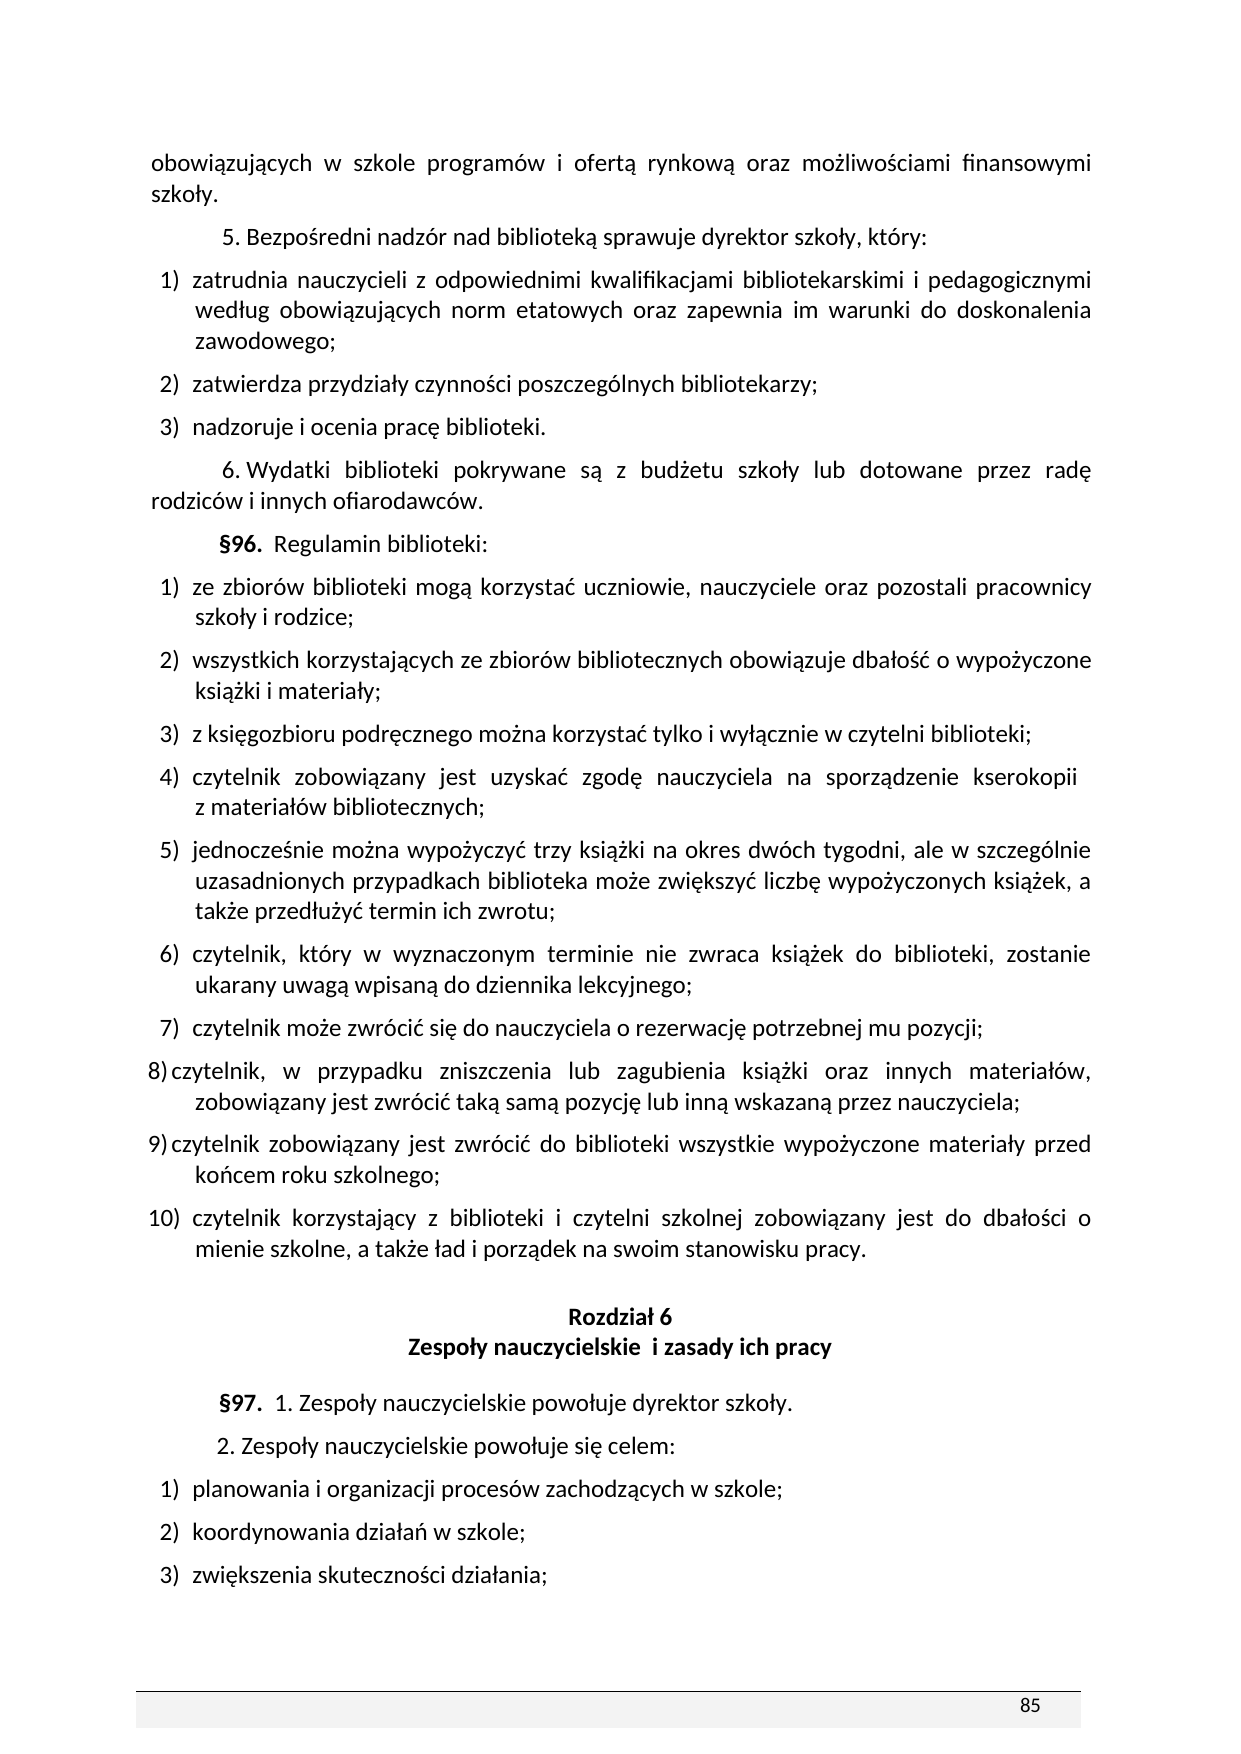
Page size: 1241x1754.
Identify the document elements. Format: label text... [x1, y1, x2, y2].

list Zespoły nauczycielskie powołuje się celem: [146, 1430, 1093, 1460]
list zatwierdza przydziały czynności poszczególnych bibliotekarzy; [159, 368, 1093, 399]
list Wydatki biblioteki pokrywane są z budżetu szkoły lub dotowane przez radę rodziców i innych ofiarodawców. [151, 454, 1093, 515]
list koordynowania działań w szkole; [159, 1516, 1093, 1546]
list czytelnik, w przypadku zniszczenia lub zagubienia książki oraz innych materiałów, zobowiązany jest zwrócić taką samą pozycję lub inną wskazaną przez nauczyciela; [148, 1055, 1093, 1116]
list Bezpośredni nadzór nad biblioteką sprawuje dyrektor szkoły, który: [151, 221, 1093, 252]
list czytelnik, który w wyznaczonym terminie nie zwraca książek do biblioteki, zostanie ukarany uwagą wpisaną do dziennika lekcyjnego; [159, 938, 1093, 999]
list czytelnik może zwrócić się do nauczyciela o rezerwację potrzebnej mu pozycji; [159, 1012, 1093, 1043]
list z księgozbioru podręcznego można korzystać tylko i wyłącznie w czytelni biblioteki; [159, 718, 1093, 748]
list zwiększenia skuteczności działania; [159, 1559, 1093, 1589]
list zatrudnia nauczycieli z odpowiednimi kwalifikacjami bibliotekarskimi i pedagogicznymi według obowiązujących norm etatowych oraz zapewnia im warunki do doskonalenia zawodowego; [159, 264, 1093, 356]
list czytelnik zobowiązany jest zwrócić do biblioteki wszystkie wypożyczone materiały przed końcem roku szkolnego; [148, 1129, 1093, 1190]
list ze zbiorów biblioteki mogą korzystać uczniowie, nauczyciele oraz pozostali pracownicy szkoły i rodzice; [159, 571, 1093, 632]
list 1. Zespoły nauczycielskie powołuje dyrektor szkoły. [148, 1387, 1093, 1417]
list nadzoruje i ocenia pracę biblioteki. [159, 411, 1093, 442]
list czytelnik korzystający z biblioteki i czytelni szkolnej zobowiązany jest do dbałości o mienie szkolne, a także ład i porządek na swoim stanowisku pracy. [148, 1202, 1093, 1263]
list jednocześnie można wypożyczyć trzy książki na okres dwóch tygodni, ale w szczególnie uzasadnionych przypadkach biblioteka może zwiększyć liczbę wypożyczonych książek, a także przedłużyć termin ich zwrotu; [159, 834, 1093, 926]
subtitle Rozdział 6 Zespoły nauczycielskie i zasady ich pracy [148, 1301, 1093, 1362]
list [151, 148, 1093, 209]
list Regulamin biblioteki: [148, 528, 1093, 558]
list czytelnik zobowiązany jest uzyskać zgodę nauczyciela na sporządzenie kserokopii z materiałów bibliotecznych; [159, 761, 1093, 822]
list wszystkich korzystających ze zbiorów bibliotecznych obowiązuje dbałość o wypożyczone książki i materiały; [159, 644, 1093, 705]
list planowania i organizacji procesów zachodzących w szkole; [159, 1473, 1093, 1503]
